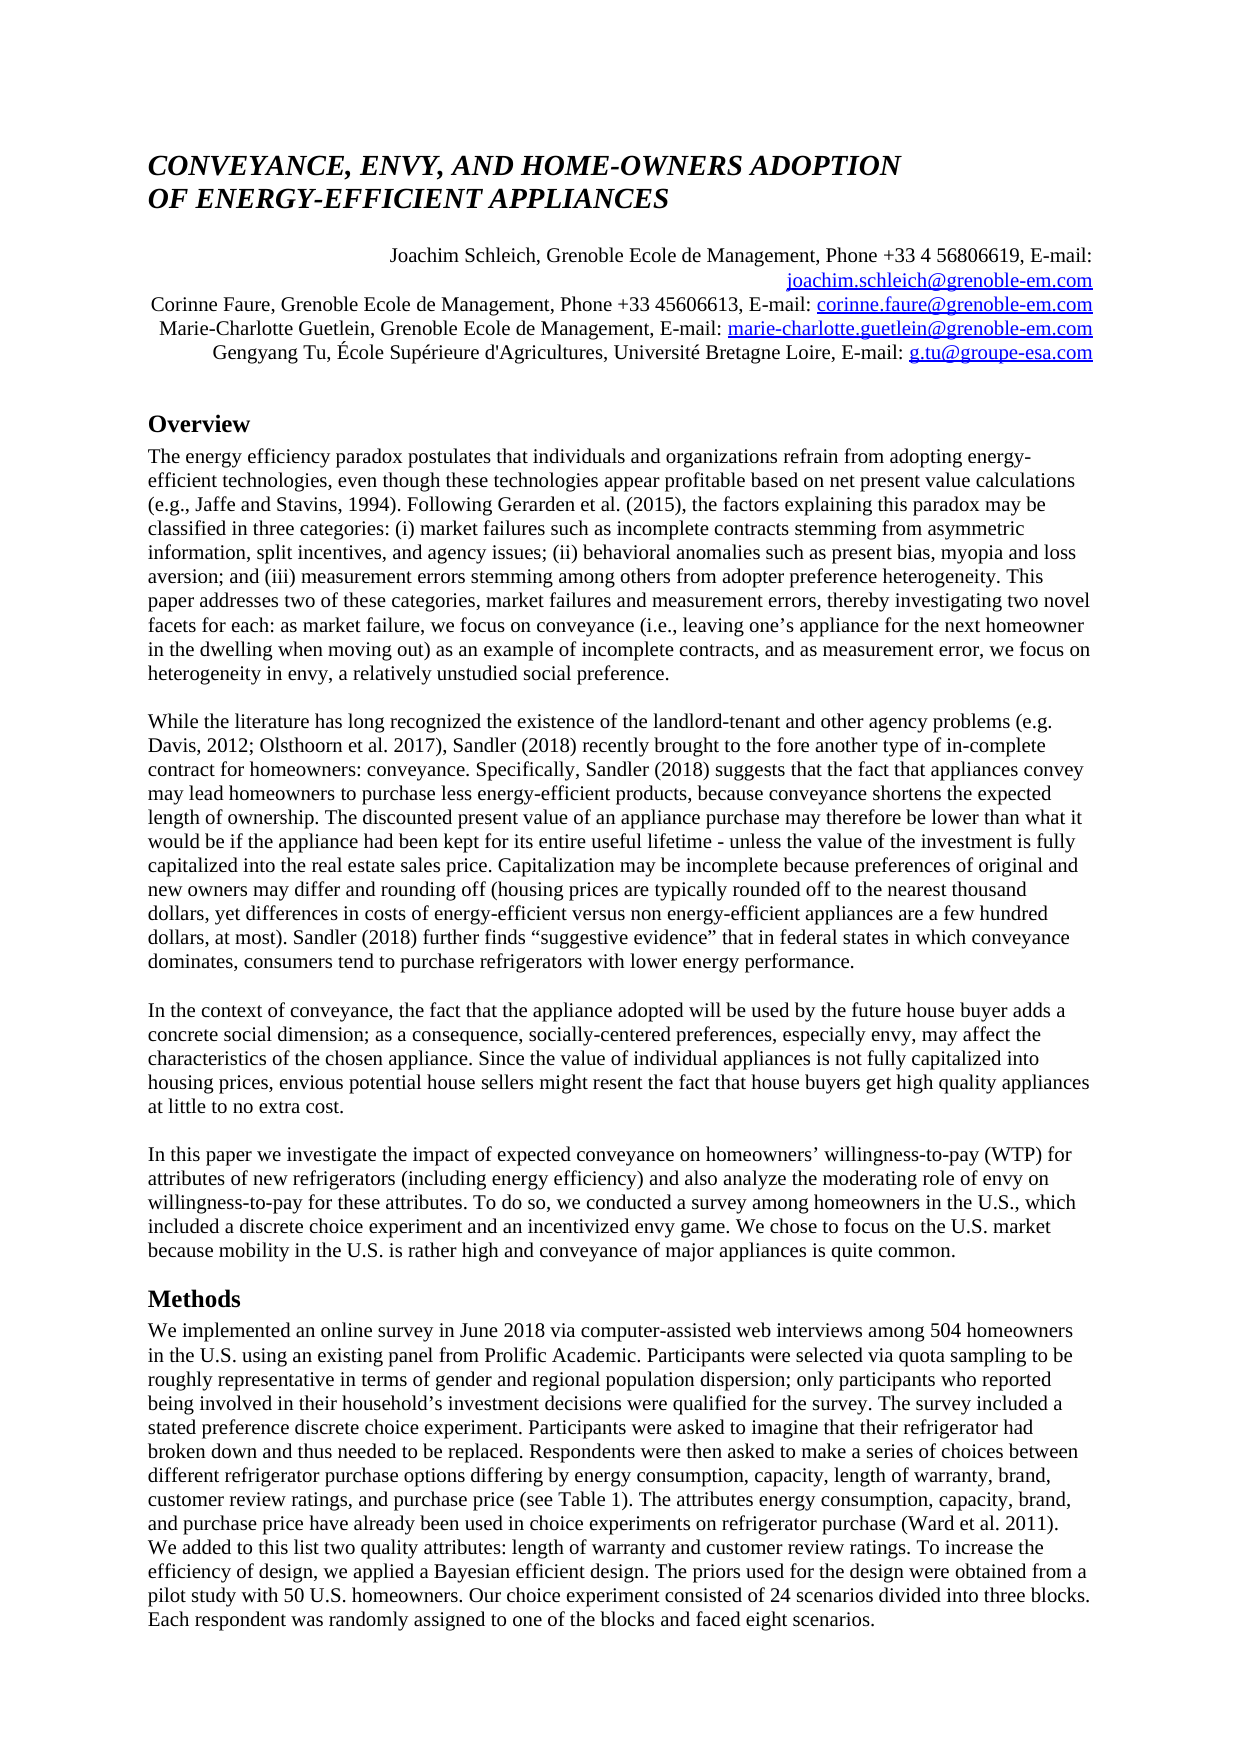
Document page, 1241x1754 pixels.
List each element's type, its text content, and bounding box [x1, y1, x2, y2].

subtitle Overview [148, 413, 1093, 438]
text While the literature has long recognized the existence of the landlord-tenant and other agency problems (e.g. Davis, 2012; Olsthoorn et al. 2017), Sandler (2018) recently brought to the fore another type of in-complete contract for homeowners: conveyance. Specifically, Sandler (2018) suggests that the fact that appliances convey may lead homeowners to purchase less energy-efficient products, because conveyance shortens the expected length of ownership. The discounted present value of an appliance purchase may therefore be lower than what it would be if the appliance had been kept for its entire useful lifetime - unless the value of the investment is fully capitalized into the real estate sales price. Capitalization may be incomplete because preferences of original and new owners may differ and rounding off (housing prices are typically rounded off to the nearest thousand dollars, yet differences in costs of energy-efficient versus non energy-efficient appliances are a few hundred dollars, at most). Sandler (2018) further finds “suggestive evidence” that in federal states in which conveyance dominates, consumers tend to purchase refrigerators with lower energy performance. [148, 709, 1093, 973]
text Gengyang Tu, École Supérieure d'Agricultures, Université Bretagne Loire, E-mail: g.tu@groupe-esa.com [148, 340, 1093, 364]
subtitle Methods [148, 1287, 1093, 1312]
subtitle Marie-Charlotte Guetlein, Grenoble Ecole de Management, E-mail: marie-charlotte.guetlein@grenoble-em.com [148, 316, 1093, 340]
subtitle Conveyance, envy, and home-owners adoption [148, 148, 1093, 181]
subtitle Joachim Schleich, Grenoble Ecole de Management, Phone +33 4 56806619, E-mail: joachim.schleich@grenoble-em.com Corinne Faure, Grenoble Ecole de Management, Phone +33 45606613, E-mail: corinne.faure@grenoble-em.com [148, 243, 1093, 316]
text The energy efficiency paradox postulates that individuals and organizations refrain from adopting energy-efficient technologies, even though these technologies appear profitable based on net present value calculations (e.g., Jaffe and Stavins, 1994). Following Gerarden et al. (2015), the factors explaining this paradox may be classified in three categories: (i) market failures such as incomplete contracts stemming from asymmetric information, split incentives, and agency issues; (ii) behavioral anomalies such as present bias, myopia and loss aversion; and (iii) measurement errors stemming among others from adopter preference heterogeneity. This paper addresses two of these categories, market failures and measurement errors, thereby investigating two novel facets for each: as market failure, we focus on conveyance (i.e., leaving one’s appliance for the next homeowner in the dwelling when moving out) as an example of incomplete contracts, and as measurement error, we focus on heterogeneity in envy, a relatively unstudied social preference. [148, 444, 1093, 685]
subtitle of energy-efficient appliances [148, 181, 1093, 215]
text We implemented an online survey in June 2018 via computer-assisted web interviews among 504 homeowners in the U.S. using an existing panel from Prolific Academic. Participants were selected via quota sampling to be roughly representative in terms of gender and regional population dispersion; only participants who reported being involved in their household’s investment decisions were qualified for the survey. The survey included a stated preference discrete choice experiment. Participants were asked to imagine that their refrigerator had broken down and thus needed to be replaced. Respondents were then asked to make a series of choices between different refrigerator purchase options differing by energy consumption, capacity, length of warranty, brand, customer review ratings, and purchase price (see Table 1). The attributes energy consumption, capacity, brand, and purchase price have already been used in choice experiments on refrigerator purchase (Ward et al. 2011). We added to this list two quality attributes: length of warranty and customer review ratings. To increase the efficiency of design, we applied a Bayesian efficient design. The priors used for the design were obtained from a pilot study with 50 U.S. homeowners. Our choice experiment consisted of 24 scenarios divided into three blocks. Each respondent was randomly assigned to one of the blocks and faced eight scenarios. [148, 1318, 1093, 1631]
text In this paper we investigate the impact of expected conveyance on homeowners’ willingness-to-pay (WTP) for attributes of new refrigerators (including energy efficiency) and also analyze the moderating role of envy on willingness-to-pay for these attributes. To do so, we conducted a survey among homeowners in the U.S., which included a discrete choice experiment and an incentivized envy game. We chose to focus on the U.S. market because mobility in the U.S. is rather high and conveyance of major appliances is quite common. [148, 1142, 1093, 1262]
text In the context of conveyance, the fact that the appliance adopted will be used by the future house buyer adds a concrete social dimension; as a consequence, socially-centered preferences, especially envy, may affect the characteristics of the chosen appliance. Since the value of individual appliances is not fully capitalized into housing prices, envious potential house sellers might resent the fact that house buyers get high quality appliances at little to no extra cost. [148, 997, 1093, 1118]
